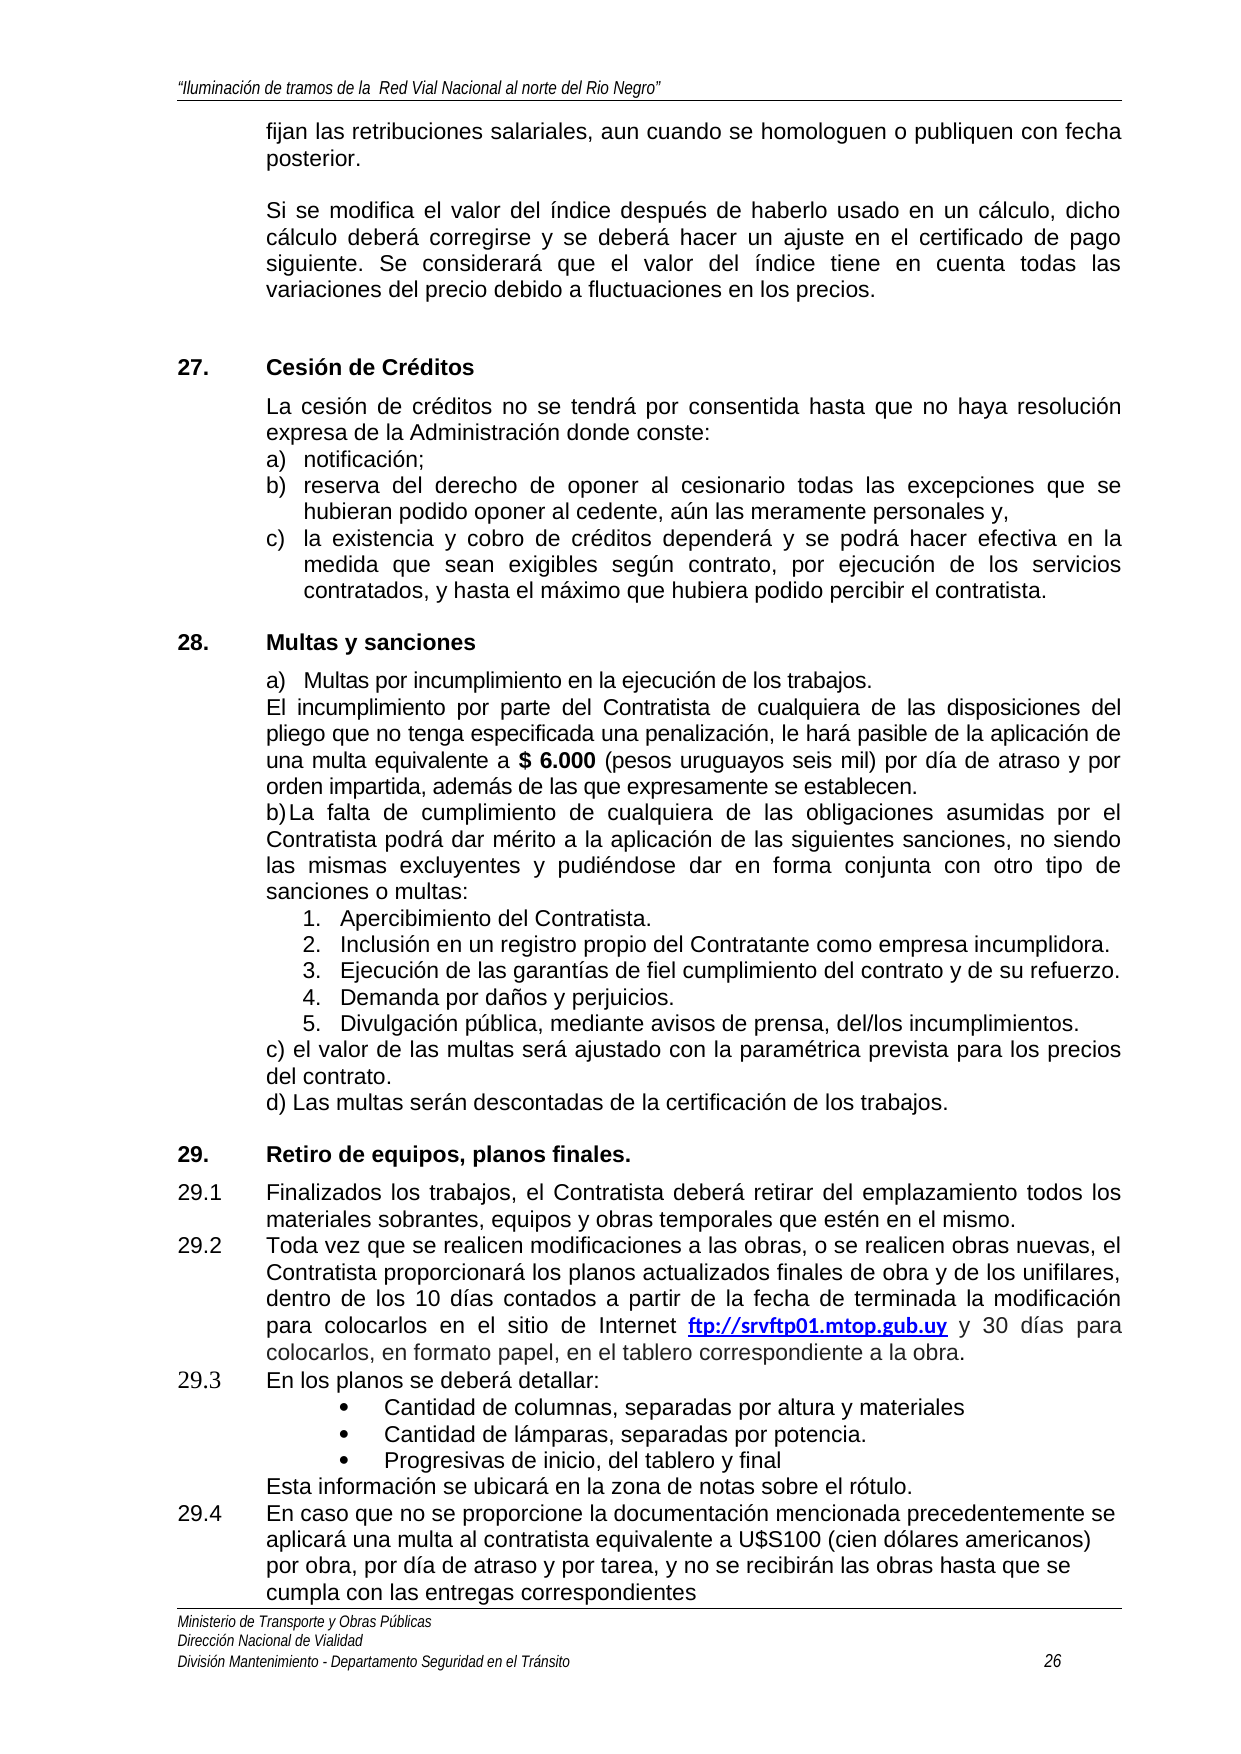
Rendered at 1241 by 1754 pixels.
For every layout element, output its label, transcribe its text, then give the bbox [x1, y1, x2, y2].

list reserva del derecho de oponer al cesionario todas las excepciones que se hubieran podido oponer al cedente, aún las meramente personales y, [266, 472, 1122, 524]
text 29.4 En caso que no se proporcione la documentación mencionada precedentemente se aplicará una multa al contratista equivalente a U$S100 (cien dólares americanos) por obra, por día de atraso y por tarea, y no se recibirán las obras hasta que se cumpla con las entregas correspondientes [177, 1500, 1122, 1605]
list notificación; [266, 446, 1122, 472]
subtitle La falta de cumplimiento de cualquiera de las obligaciones asumidas por el Contratista podrá dar mérito a la aplicación de las siguientes sanciones, no siendo las mismas excluyentes y pudiéndose dar en forma conjunta con otro tipo de sanciones o multas: [266, 799, 1122, 905]
text c) el valor de las multas será ajustado con la paramétrica prevista para los precios del contrato. [266, 1036, 1122, 1089]
list Demanda por daños y perjuicios. [302, 984, 1122, 1010]
text La cesión de créditos no se tendrá por consentida hasta que no haya resolución expresa de donde conste: [266, 393, 1122, 446]
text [266, 118, 1122, 171]
text El incumplimiento por parte del Contratista de cualquiera de las disposiciones del pliego que no tenga especificada una penalización, le hará pasible de la aplicación de una multa equivalente a $ 6.000 (pesos uruguayos seis mil) por día de atraso y por orden impartida, además de las que expresamente se establecen. [266, 694, 1122, 799]
list Divulgación pública, mediante avisos de prensa, del/los incumplimientos. [302, 1010, 1122, 1036]
text 28. Multas y sanciones [177, 629, 1063, 655]
list la existencia y cobro de créditos dependerá y se podrá hacer efectiva en la medida que sean exigibles según contrato, por ejecución de los servicios contratados, y hasta el máximo que hubiera podido percibir el contratista. [266, 524, 1122, 604]
text 29.3 En los planos se deberá detallar: [177, 1366, 1122, 1394]
list Ejecución de las garantías de fiel cumplimiento del contrato y de su refuerzo. [302, 957, 1122, 984]
list Cantidad de lámparas, separadas por potencia. [340, 1421, 1122, 1447]
text Esta información se ubicará en la zona de notas sobre el rótulo. [266, 1473, 1122, 1500]
list Cantidad de columnas, separadas por altura y materiales [340, 1394, 1122, 1421]
text 27. Cesión de Créditos [177, 354, 1122, 380]
list Apercibimiento del Contratista. [302, 905, 1122, 931]
text Si se modifica el valor del índice después de haberlo usado en un cálculo, dicho cálculo deberá corregirse y se deberá hacer un ajuste en el certificado de pago siguiente. Se considerará que el valor del índice tiene en cuenta todas las variaciones del precio debido a fluctuaciones en los precios. [266, 197, 1122, 303]
list Inclusión en un registro propio del Contratante como empresa incumplidora. [302, 931, 1122, 957]
text 29.1 Finalizados los trabajos, el Contratista deberá retirar del emplazamiento todos los materiales sobrantes, equipos y obras temporales que estén en el mismo. [177, 1179, 1122, 1232]
subtitle 29.2 Toda vez que se realicen modificaciones a las obras, o se realicen obras nuevas, el Contratista proporcionará los planos actualizados finales de obra y de los unifilares, dentro de los 10 días contados a partir de la fecha de terminada la modificación para colocarlos en el sitio de Internet ftp://srvftp01.mtop.gub.uy y 30 días para colocarlos, en formato papel, en el tablero correspondiente a la obra. [177, 1232, 1122, 1366]
text d) Las multas serán descontadas de la certificación de los trabajos. [266, 1089, 1122, 1116]
list Multas por incumplimiento en la ejecución de los trabajos. [266, 667, 1122, 694]
subtitle 29. Retiro de equipos, planos finales. [177, 1141, 1122, 1167]
list Progresivas de inicio, del tablero y final [340, 1447, 1122, 1473]
